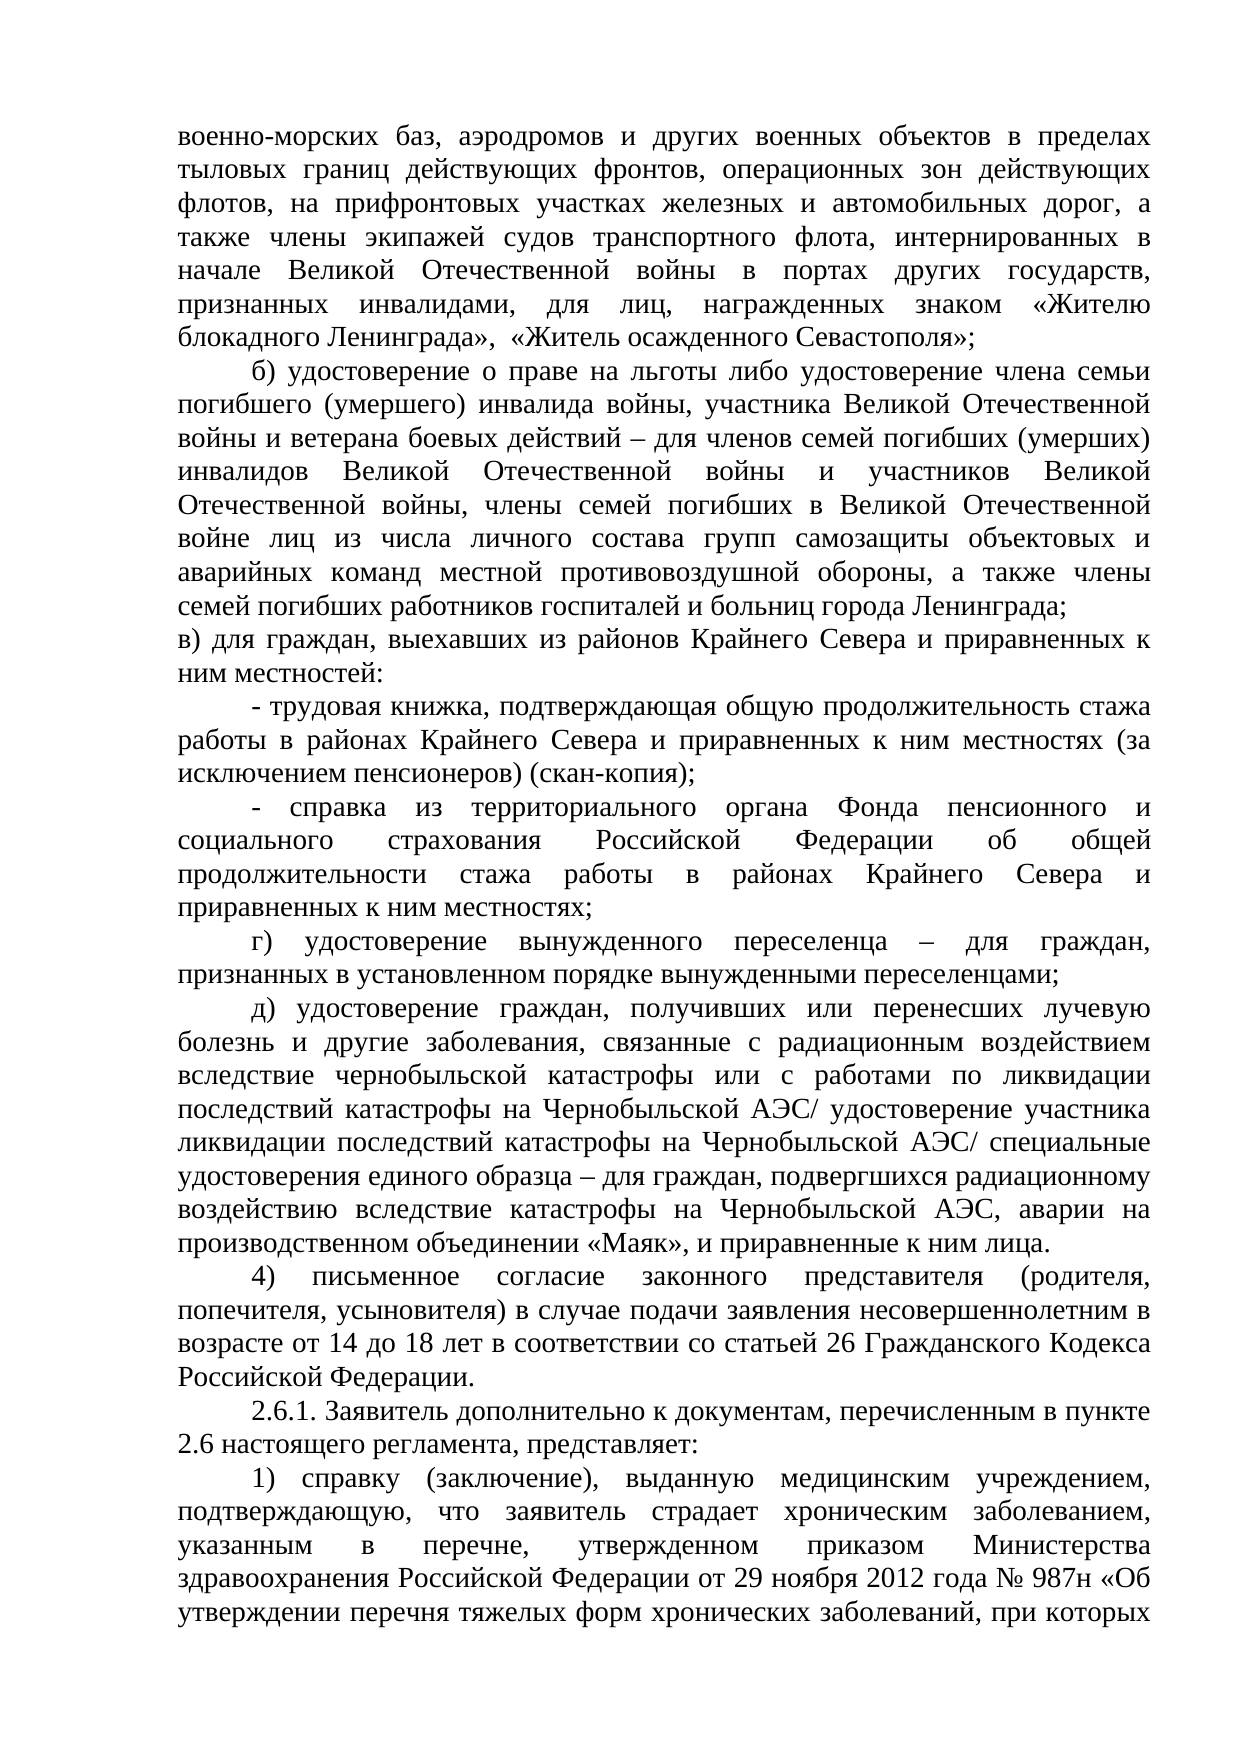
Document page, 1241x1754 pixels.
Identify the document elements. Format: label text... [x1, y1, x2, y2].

text - трудовая книжка, подтверждающая общую продолжительность стажа работы в районах Крайнего Севера и приравненных к ним местностях (за исключением пенсионеров) (скан-копия); [177, 688, 1152, 789]
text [177, 1460, 1152, 1627]
text г) удостоверение вынужденного переселенца – для граждан, признанных в установленном порядке вынужденными переселенцами; [177, 923, 1152, 990]
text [177, 118, 1152, 353]
text - справка из территориального органа Фонда пенсионного и социального страхования Российской Федерации об общей продолжительности стажа работы в районах Крайнего Севера и приравненных к ним местностях; [177, 789, 1152, 923]
text 4) письменное согласие законного представителя (родителя, попечителя, усыновителя) в случае подачи заявления несовершеннолетним в возрасте от 14 до 18 лет в соответствии со статьей 26 Гражданского Кодекса Российской Федерации. [177, 1258, 1152, 1393]
text в) для граждан, выехавших из районов Крайнего Севера и приравненных к ним местностей: [177, 621, 1152, 688]
text б) удостоверение о праве на льготы либо удостоверение члена семьи погибшего (умершего) инвалида войны, участника Великой Отечественной войны и ветерана боевых действий – для членов семей погибших (умерших) инвалидов Великой Отечественной войны и участников Великой Отечественной войны, члены семей погибших в Великой Отечественной войне лиц из числа личного состава групп самозащиты объектовых и аварийных команд местной противовоздушной обороны, а также члены семей погибших работников госпиталей и больниц города Ленинграда; [177, 353, 1152, 621]
text 2.6.1. Заявитель дополнительно к документам, перечисленным в пункте 2.6 настоящего регламента, представляет: [177, 1393, 1152, 1460]
text д) удостоверение граждан, получивших или перенесших лучевую болезнь и другие заболевания, связанные с радиационным воздействием вследствие чернобыльской катастрофы или с работами по ликвидации последствий катастрофы на Чернобыльской АЭС/ удостоверение участника ликвидации последствий катастрофы на Чернобыльской АЭС/ специальные удостоверения единого образца – для граждан, подвергшихся радиационному воздействию вследствие катастрофы на Чернобыльской АЭС, аварии на производственном объединении «Маяк», и приравненные к ним лица. [177, 990, 1152, 1258]
